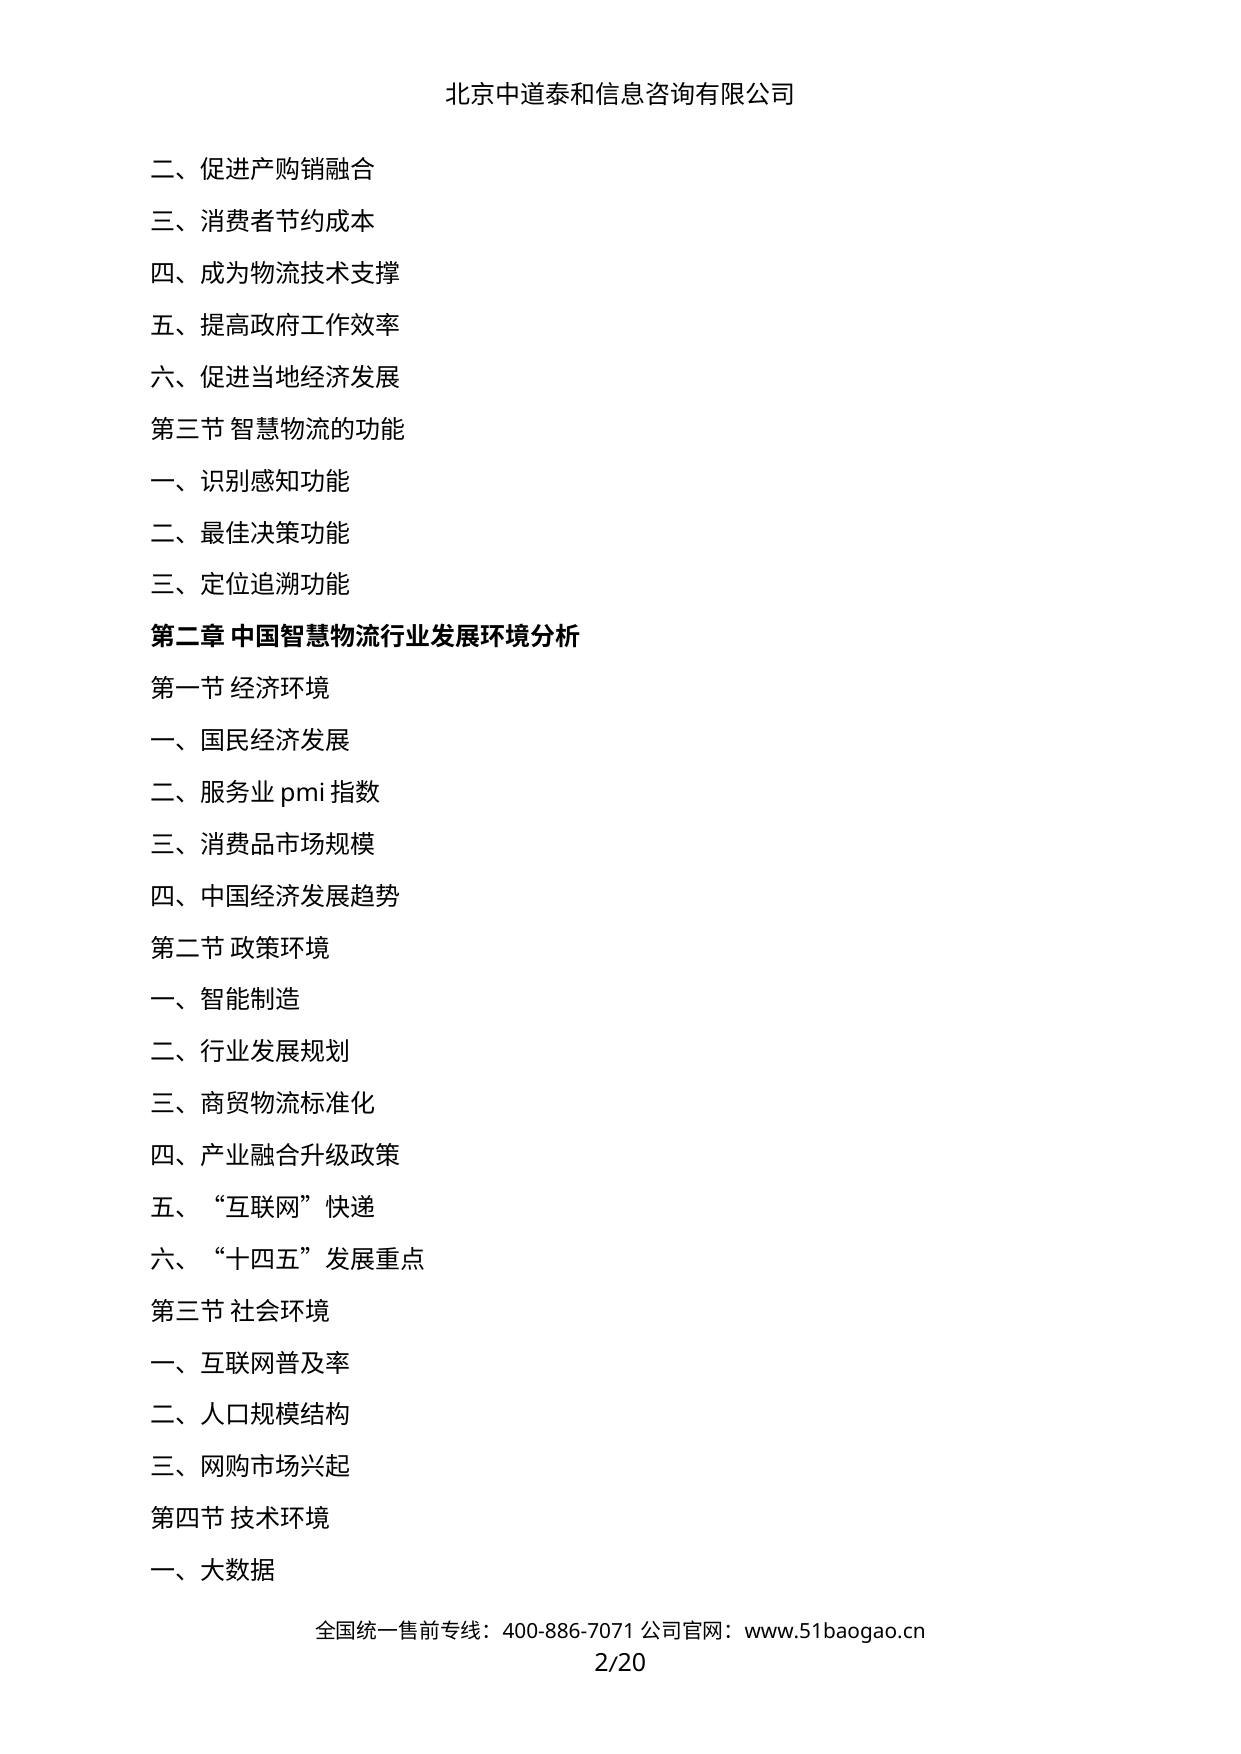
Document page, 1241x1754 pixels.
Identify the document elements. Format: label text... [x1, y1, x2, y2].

text 一、智能制造 [150, 980, 1090, 1016]
text 二、促进产购销融合 [150, 150, 1090, 186]
text 四、中国经济发展趋势 [150, 876, 1090, 912]
text 二、人口规模结构 [150, 1395, 1090, 1431]
text 六、促进当地经济发展 [150, 357, 1090, 394]
text 三、网购市场兴起 [150, 1447, 1090, 1483]
text 第一节 经济环境 [150, 669, 1090, 705]
text 二、服务业pmi指数 [150, 772, 1090, 809]
text 二、行业发展规划 [150, 1032, 1090, 1068]
text 四、产业融合升级政策 [150, 1136, 1090, 1172]
text 第三节 社会环境 [150, 1291, 1090, 1327]
text 一、大数据 [150, 1551, 1090, 1587]
text 第二章 中国智慧物流行业发展环境分析 [150, 617, 1090, 653]
text 第三节 智慧物流的功能 [150, 409, 1090, 446]
text 一、国民经济发展 [150, 721, 1090, 757]
text 第四节 技术环境 [150, 1499, 1090, 1535]
text 四、成为物流技术支撑 [150, 254, 1090, 290]
text 五、提高政府工作效率 [150, 306, 1090, 342]
text 三、定位追溯功能 [150, 565, 1090, 601]
text 一、互联网普及率 [150, 1343, 1090, 1379]
text 三、商贸物流标准化 [150, 1084, 1090, 1120]
text 五、“互联网”快递 [150, 1187, 1090, 1224]
text 六、“十四五”发展重点 [150, 1239, 1090, 1276]
text 三、消费者节约成本 [150, 202, 1090, 238]
text 二、最佳决策功能 [150, 513, 1090, 549]
text 三、消费品市场规模 [150, 824, 1090, 861]
text 第二节 政策环境 [150, 928, 1090, 964]
text 一、识别感知功能 [150, 461, 1090, 497]
